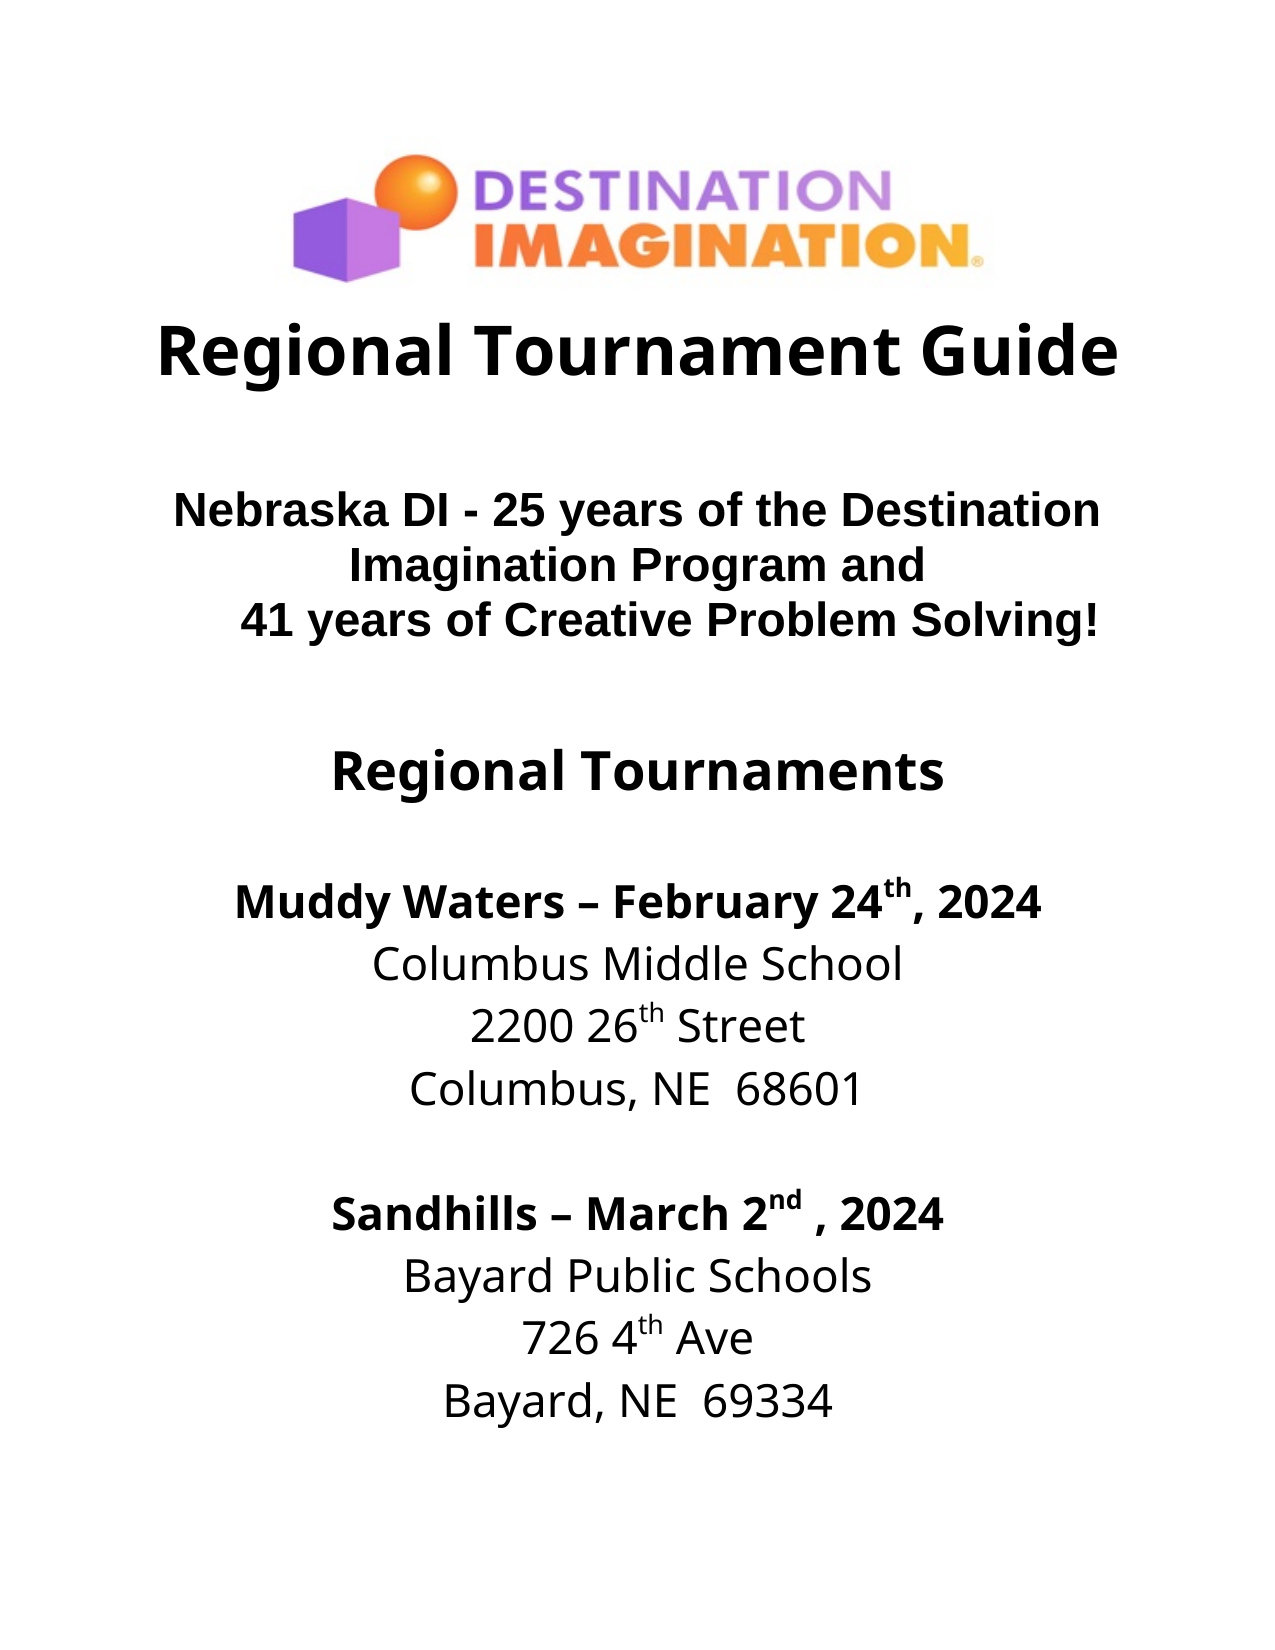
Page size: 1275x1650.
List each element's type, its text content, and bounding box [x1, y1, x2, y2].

text Sandhills – March 2nd , 2024 [75, 1181, 1200, 1243]
text 41 years of Creative Problem Solving! [75, 592, 1200, 647]
text Muddy Waters – February 24th, 2024 [75, 869, 1200, 931]
text 2200 26th Street [75, 994, 1200, 1056]
text Columbus Middle School [75, 931, 1200, 994]
text Nebraska DI - 25 years of the Destination Imagination Program and [75, 481, 1200, 592]
text Regional Tournaments [75, 733, 1200, 807]
text Columbus, NE 68601 [75, 1056, 1200, 1119]
text Regional Tournament Guide [75, 301, 1200, 395]
text Bayard Public Schools [75, 1243, 1200, 1306]
picture [275, 136, 1001, 302]
text 726 4th Ave [75, 1306, 1200, 1368]
text Bayard, NE 69334 [75, 1368, 1200, 1431]
